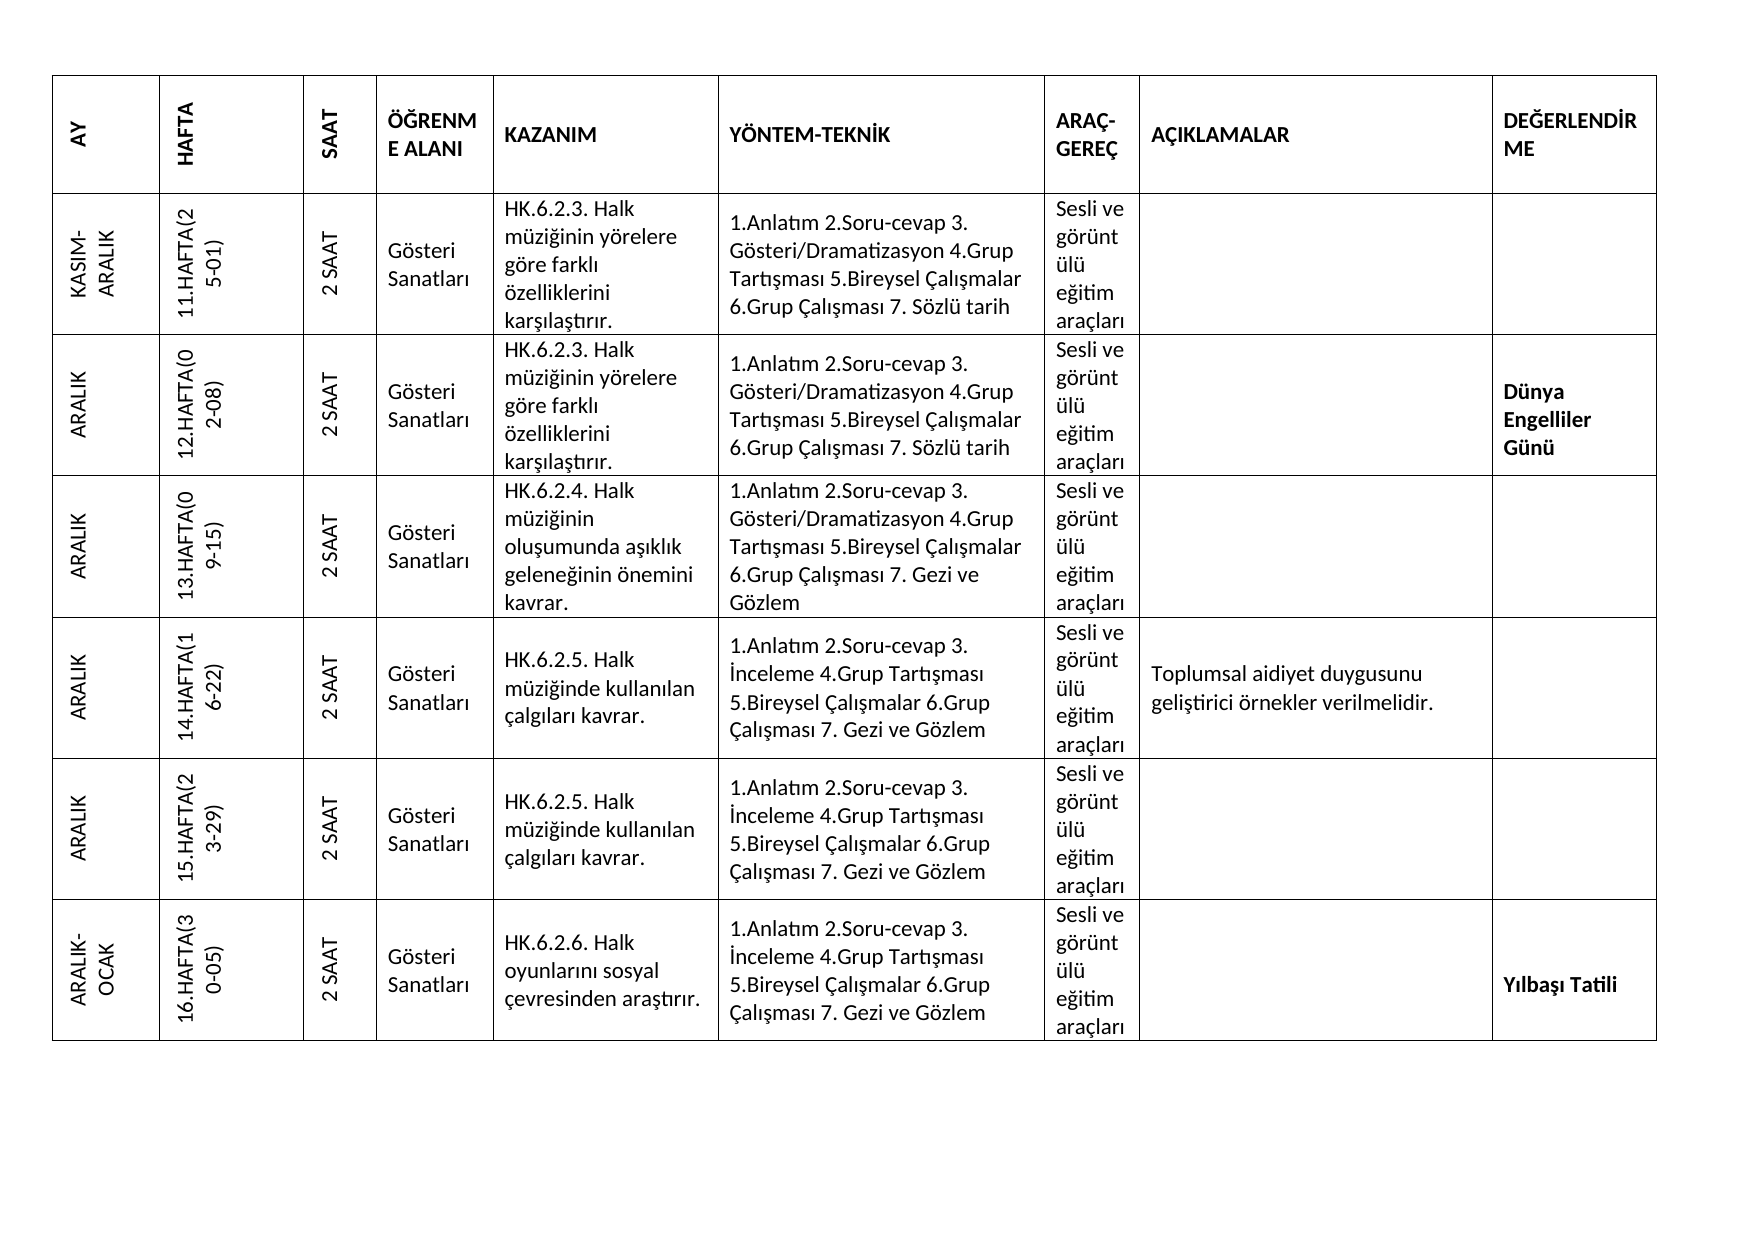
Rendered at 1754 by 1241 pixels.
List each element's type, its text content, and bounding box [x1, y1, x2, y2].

table_cell HK.6.2.3. Halk müziğinin yörelere göre farklı özelliklerini karşılaştırır. [494, 194, 718, 334]
table_cell 11.HAFTA(25-01) [160, 194, 303, 334]
table_cell Sesli ve görüntülü eğitim araçları [1045, 900, 1139, 1040]
table_cell Gösteri Sanatları [377, 618, 493, 758]
table_cell HK.6.2.6. Halk oyunlarını sosyal çevresinden araştırır. [494, 900, 718, 1040]
table_cell ARALIK [53, 759, 159, 899]
table_cell HK.6.2.3. Halk müziğinin yörelere göre farklı özelliklerini karşılaştırır. [494, 335, 718, 475]
table_cell 16.HAFTA(30-05) [160, 900, 303, 1040]
table_cell ARALIK [53, 476, 159, 617]
table_header AY [53, 76, 159, 193]
table_header KAZANIM [494, 76, 718, 193]
table_cell Sesli ve görüntülü eğitim araçları [1045, 618, 1139, 758]
table_cell HK.6.2.4. Halk müziğinin oluşumunda aşıklık geleneğinin önemini kavrar. [494, 476, 718, 617]
table_header ÖĞRENME ALANI [377, 76, 493, 193]
table_cell 2 SAAT [304, 335, 376, 475]
table_cell HK.6.2.5. Halk müziğinde kullanılan çalgıları kavrar. [494, 618, 718, 758]
table_cell [1140, 759, 1492, 899]
table_cell HK.6.2.5. Halk müziğinde kullanılan çalgıları kavrar. [494, 759, 718, 899]
table_cell 12.HAFTA(02-08) [160, 335, 303, 475]
table_cell Sesli ve görüntülü eğitim araçları [1045, 335, 1139, 475]
table_cell [1140, 194, 1492, 334]
table_cell 2 SAAT [304, 476, 376, 617]
table_header DEĞERLENDİRME [1493, 76, 1656, 193]
table_cell 1.Anlatım 2.Soru-cevap 3. İnceleme 4.Grup Tartışması 5.Bireysel Çalışmalar 6.Grup Çalışması 7. Gezi ve Gözlem [719, 618, 1044, 758]
table_cell Sesli ve görüntülü eğitim araçları [1045, 476, 1139, 617]
table_cell [1493, 759, 1656, 899]
table_cell [1493, 618, 1656, 758]
table_cell 2 SAAT [304, 900, 376, 1040]
table_header HAFTA [160, 76, 303, 193]
table_cell Toplumsal aidiyet duygusunu geliştirici örnekler verilmelidir. [1140, 618, 1492, 758]
table_cell [1140, 335, 1492, 475]
table_cell [1140, 900, 1492, 1040]
table_cell 15.HAFTA(23-29) [160, 759, 303, 899]
table_cell Sesli ve görüntülü eğitim araçları [1045, 759, 1139, 899]
table_cell [1493, 476, 1656, 617]
table_header AÇIKLAMALAR [1140, 76, 1492, 193]
table_cell 1.Anlatım 2.Soru-cevap 3. Gösteri/Dramatizasyon 4.Grup Tartışması 5.Bireysel Çalışmalar 6.Grup Çalışması 7. Gezi ve Gözlem [719, 476, 1044, 617]
table_cell Gösteri Sanatları [377, 759, 493, 899]
table_cell Yılbaşı Tatili [1493, 900, 1656, 1040]
table_cell 14.HAFTA(16-22) [160, 618, 303, 758]
table_cell Dünya Engelliler Günü [1493, 335, 1656, 475]
table_header ARAÇ-GEREÇ [1045, 76, 1139, 193]
table_cell ARALIK [53, 335, 159, 475]
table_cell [719, 900, 1044, 1040]
table_cell Gösteri Sanatları [377, 900, 493, 1040]
table_cell 2 SAAT [304, 759, 376, 899]
table_cell ARALIK-OCAK [53, 900, 159, 1040]
table_cell Sesli ve görüntülü eğitim araçları [1045, 194, 1139, 334]
table_header YÖNTEM-TEKNİK [719, 76, 1044, 193]
table_cell [1493, 194, 1656, 334]
table_cell Gösteri Sanatları [377, 476, 493, 617]
table_header SAAT [304, 76, 376, 193]
table_cell 1.Anlatım 2.Soru-cevap 3. İnceleme 4.Grup Tartışması 5.Bireysel Çalışmalar 6.Grup Çalışması 7. Gezi ve Gözlem [719, 759, 1044, 899]
table_cell 2 SAAT [304, 194, 376, 334]
table_cell Gösteri Sanatları [377, 335, 493, 475]
table_cell 13.HAFTA(09-15) [160, 476, 303, 617]
table_cell ARALIK [53, 618, 159, 758]
table_cell [1140, 476, 1492, 617]
table_cell Gösteri Sanatları [377, 194, 493, 334]
table_cell KASIM-ARALIK [53, 194, 159, 334]
table_cell 1.Anlatım 2.Soru-cevap 3. Gösteri/Dramatizasyon 4.Grup Tartışması 5.Bireysel Çalışmalar 6.Grup Çalışması 7. Sözlü tarih [719, 194, 1044, 334]
table_cell 1.Anlatım 2.Soru-cevap 3. Gösteri/Dramatizasyon 4.Grup Tartışması 5.Bireysel Çalışmalar 6.Grup Çalışması 7. Sözlü tarih [719, 335, 1044, 475]
table_cell 2 SAAT [304, 618, 376, 758]
